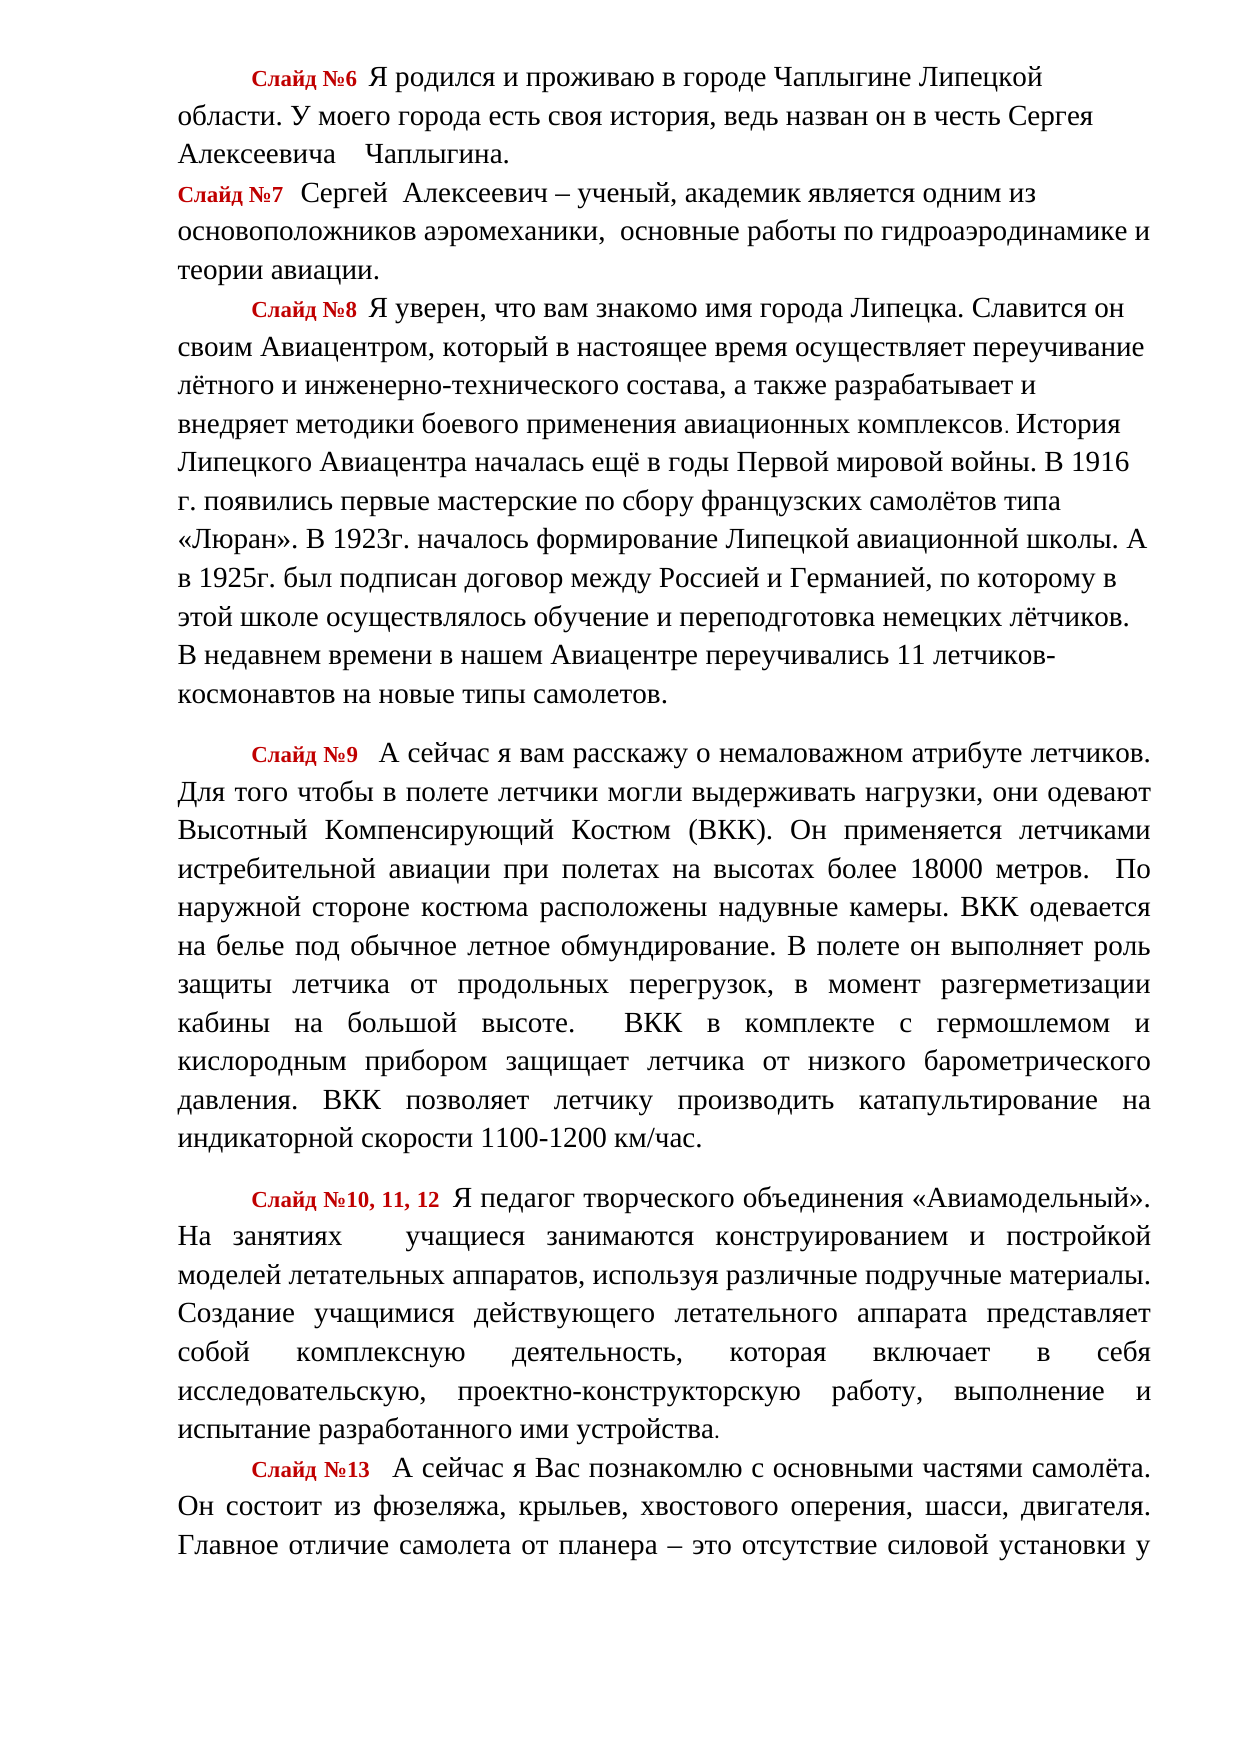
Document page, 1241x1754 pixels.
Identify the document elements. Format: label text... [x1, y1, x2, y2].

text Слайд №8 Я уверен, что вам знакомо имя города Липецка. Славится он своим Авиацентром, который в настоящее время осуществляет переучивание лётного и инженерно-технического состава, а также разрабатывает и внедряет методики боевого применения авиационных комплексов. История Липецкого Авиацентра началась ещё в годы Первой мировой войны. В 1916 г. появились первые мастерские по сбору французских самолётов типа «Люран». В 1923г. началось формирование Липецкой авиационной школы. А в 1925г. был подписан договор между Россией и Германией, по которому в этой школе осуществлялось обучение и переподготовка немецких лётчиков. В недавнем времени в нашем Авиацентре переучивались 11 летчиков-космонавтов на новые типы самолетов. [177, 290, 1152, 709]
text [177, 1450, 1152, 1560]
text Слайд №9 А сейчас я вам расскажу о немаловажном атрибуте летчиков. Для того чтобы в полете летчики могли выдерживать нагрузки, они одевают Высотный Компенсирующий Костюм (ВКК). Он применяется летчиками истребительной авиации при полетах на высотах более 18000 метров. По наружной стороне костюма расположены надувные камеры. ВКК одевается на белье под обычное летное обмундирование. В полете он выполняет роль защиты летчика от продольных перегрузок, в момент разгерметизации кабины на большой высоте. ВКК в комплекте с гермошлемом и кислородным прибором защищает летчика от низкого барометрического давления. ВКК позволяет летчику производить катапультирование на индикаторной скорости 1100-1200 км/час. [177, 735, 1152, 1154]
text Слайд №10, 11, 12 Я педагог творческого объединения «Авиамодельный». На занятиях учащиеся занимаются конструированием и постройкой моделей летательных аппаратов, используя различные подручные материалы. Создание учащимися действующего летательного аппарата представляет собой комплексную деятельность, которая включает в себя исследовательскую, проектно-конструкторскую работу, выполнение и испытание разработанного ими устройства. [177, 1180, 1152, 1445]
text Слайд №6 Я родился и проживаю в городе Чаплыгине Липецкой области. У моего города есть своя история, ведь назван он в честь Сергея Алексеевича Чаплыгина. Слайд №7 Сергей Алексеевич – ученый, академик является одним из основоположников аэромеханики, основные работы по гидроаэродинамике и теории авиации. [177, 59, 1152, 285]
